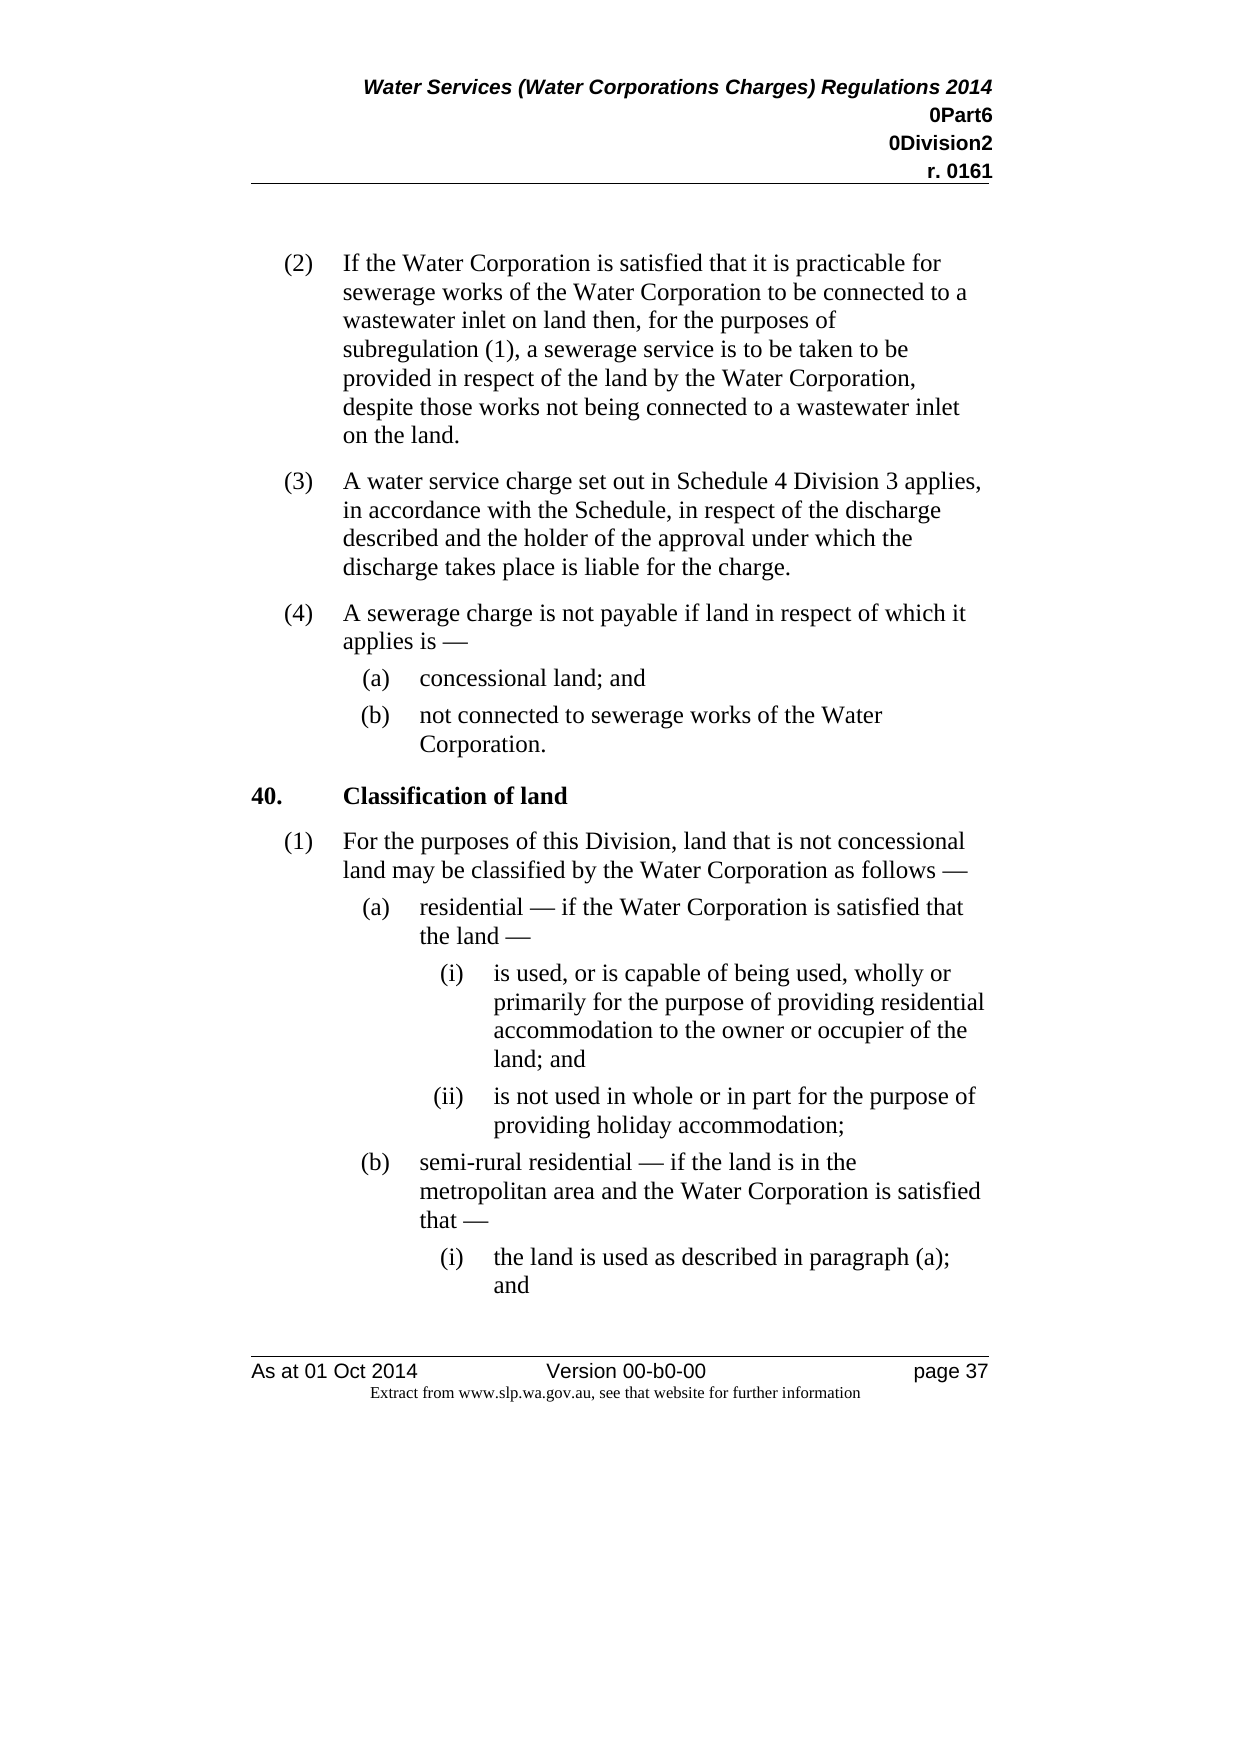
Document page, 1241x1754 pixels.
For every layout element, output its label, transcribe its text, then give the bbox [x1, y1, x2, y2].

text (3) A water service charge set out in Schedule 4 Division 3 applies, in accordance with the Schedule, in respect of the discharge described and the holder of the approval under which the discharge takes place is liable for the charge. [251, 466, 989, 581]
text (b) semi-rural residential — if the land is in the metropolitan area and the Water Corporation is satisfied that — [251, 1147, 989, 1233]
text (ii) is not used in whole or in part for the purpose of providing holiday accommodation; [251, 1081, 989, 1139]
text (b) not connected to sewerage works of the Water Corporation. [251, 701, 989, 758]
text (1) For the purposes of this Division, land that is not concessional land may be classified by the Water Corporation as follows — [251, 826, 989, 884]
text (a) residential — if the Water Corporation is satisfied that the land — [251, 892, 989, 950]
text (a) concessional land; and [251, 663, 989, 692]
text (i) is used, or is capable of being used, wholly or primarily for the purpose of providing residential accommodation to the owner or occupier of the land; and [251, 958, 989, 1073]
text (4) A sewerage charge is not payable if land in respect of which it applies is — [251, 598, 989, 655]
subtitle 40. Classification of land [251, 781, 989, 810]
text (2) If the Water Corporation is satisfied that it is practicable for sewerage works of the Water Corporation to be connected to a wastewater inlet on land then, for the purposes of subregulation (1), a sewerage service is to be taken to be provided in respect of the land by the Water Corporation, despite those works not being connected to a wastewater inlet on the land. [251, 248, 989, 449]
text (i) the land is used as described in paragraph (a); and [251, 1242, 989, 1299]
